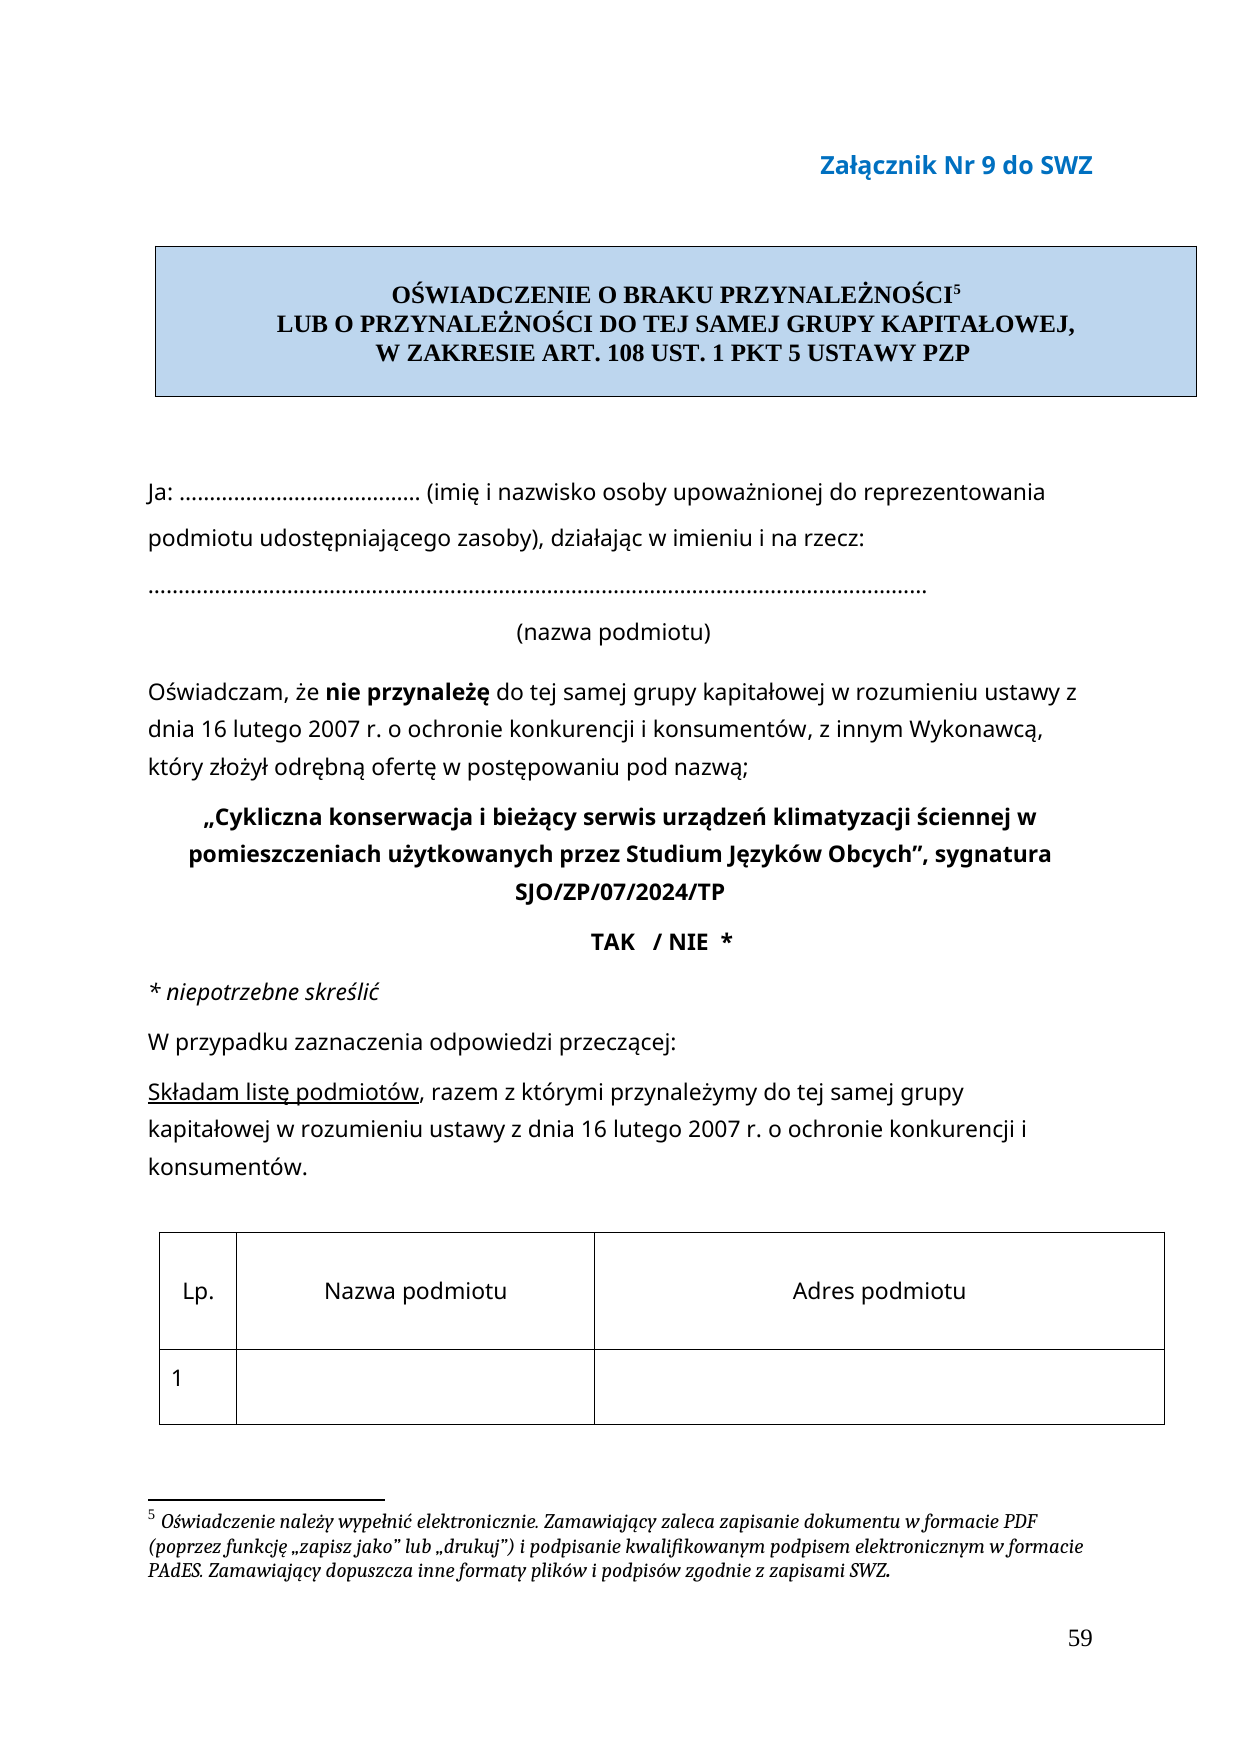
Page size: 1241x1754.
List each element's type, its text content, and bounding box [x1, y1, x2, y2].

text ………………………………………………………………………………………………………………… [148, 569, 1093, 600]
text „Cykliczna konserwacja i bieżący serwis urządzeń klimatyzacji ściennej w pomieszczeniach użytkowanych przez Studium Języków Obcych”, sygnatura SJO/ZP/07/2024/TP [148, 800, 1093, 907]
table_header Adres podmiotu [595, 1233, 1164, 1348]
text TAK / NIE * [148, 925, 1093, 957]
text Oświadczam, że nie przynależę do tej samej grupy kapitałowej w rozumieniu ustawy z dnia 16 lutego 2007 r. o ochronie konkurencji i konsumentów, z innym Wykonawcą, który złożył odrębną ofertę w postępowaniu pod nazwą; [148, 675, 1093, 782]
table_cell [237, 1350, 594, 1424]
text * niepotrzebne skreślić [148, 975, 1093, 1007]
table_header Lp. [160, 1233, 236, 1348]
table_cell 1 [160, 1350, 236, 1424]
text W przypadku zaznaczenia odpowiedzi przeczącej: [148, 1025, 1093, 1057]
text Składam listę podmiotów, razem z którymi przynależymy do tej samej grupy kapitałowej w rozumieniu ustawy z dnia 16 lutego 2007 r. o ochronie konkurencji i konsumentów. [148, 1075, 1093, 1182]
text (nazwa podmiotu) [443, 616, 1093, 647]
text Ja: ………………………….……… (imię i nazwisko osoby upoważnionej do reprezentowania podmiotu udostępniającego zasoby), działając w imieniu i na rzecz: [148, 475, 1093, 553]
table_cell [595, 1350, 1164, 1424]
table_header OŚWIADCZENIE O BRAKU PRZYNALEŻNOŚCI LUB O PRZYNALEŻNOŚCI DO TEJ SAMEJ GRUPY KAPITAŁOWEJ, W ZAKRESIE ART. 108 UST. 1 PKT 5 USTAWY PZP [156, 247, 1196, 396]
table_header Nazwa podmiotu [237, 1233, 594, 1348]
text Załącznik Nr 9 do SWZ [502, 148, 1093, 182]
